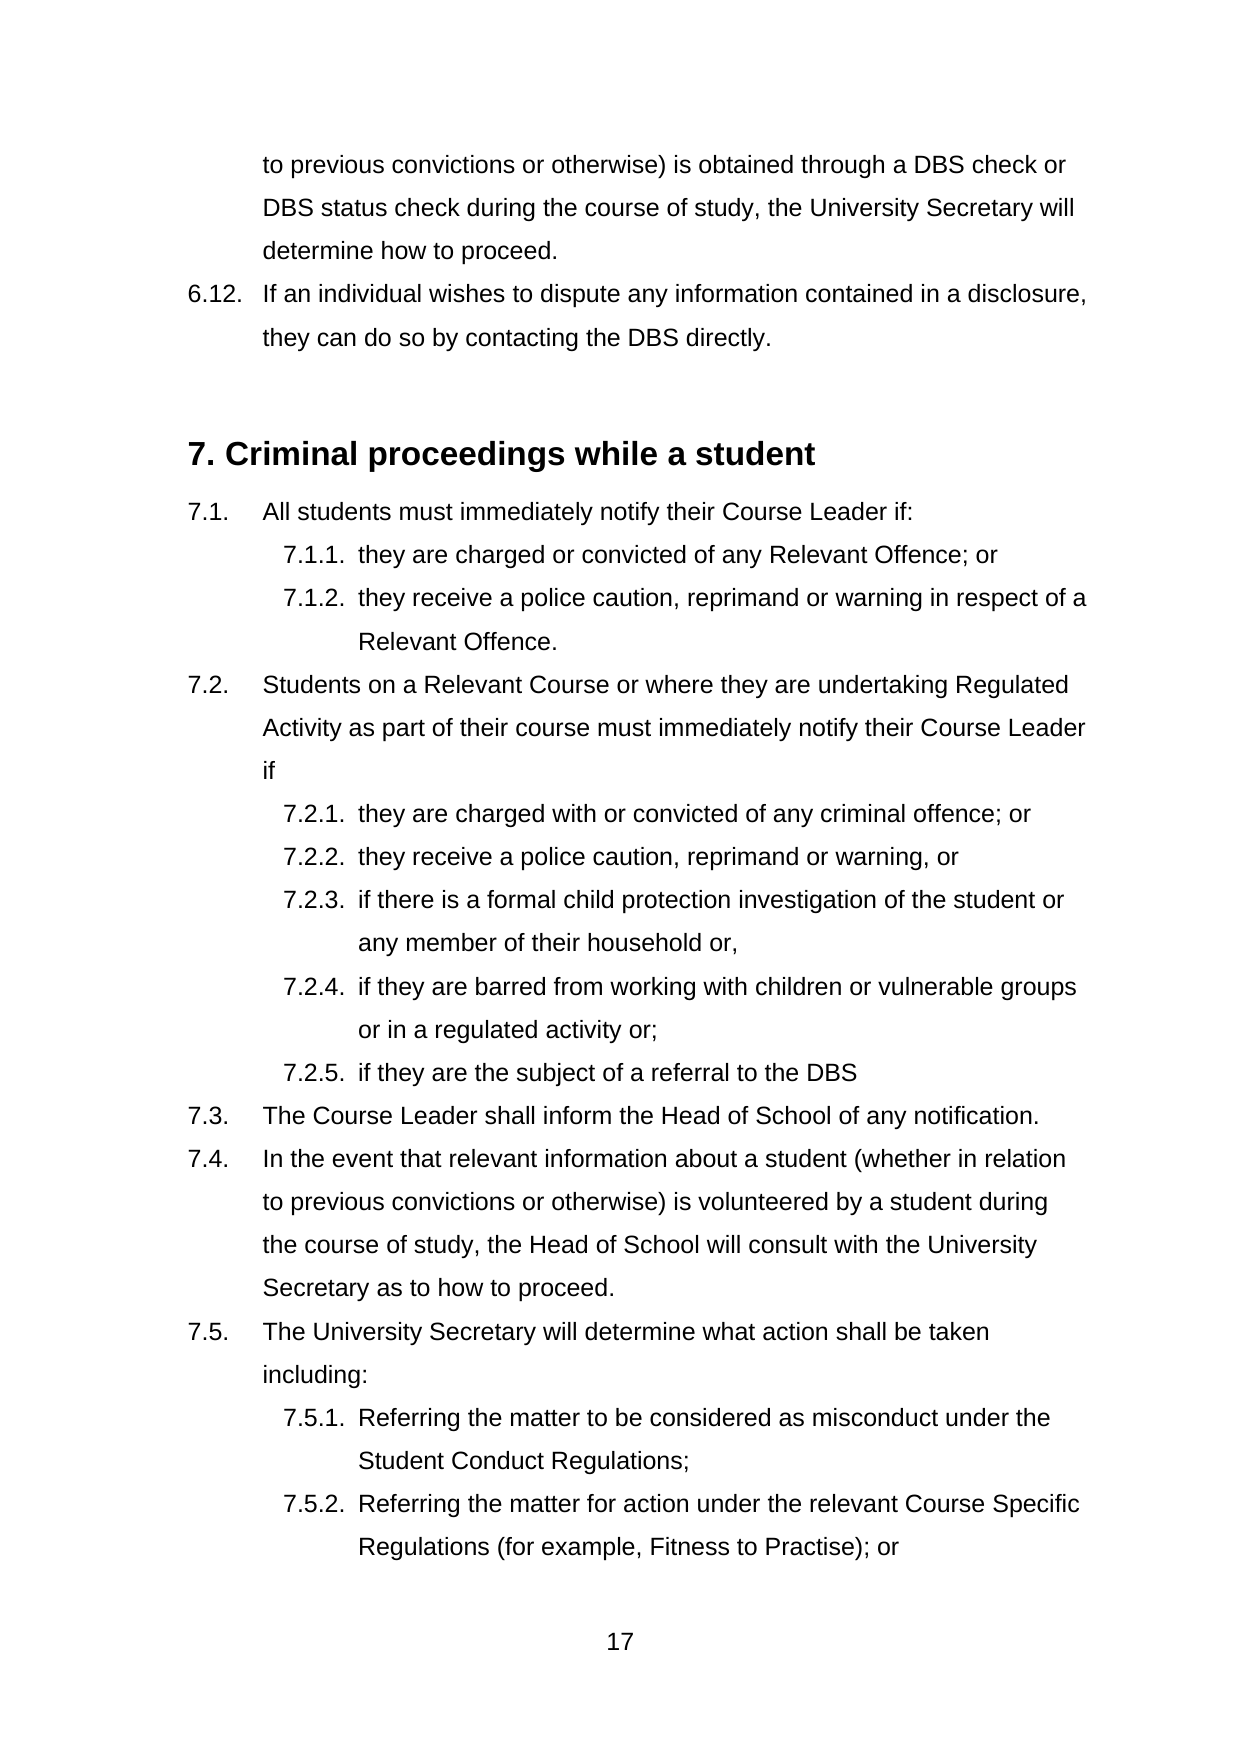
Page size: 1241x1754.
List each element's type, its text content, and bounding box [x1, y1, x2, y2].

list If an individual wishes to dispute any information contained in a disclosure, they can do so by contacting the DBS directly. [187, 279, 1090, 351]
list if there is a formal child protection investigation of the student or any member of their household or, [283, 885, 1090, 957]
list All students must immediately notify their Course Leader if: [187, 497, 1090, 526]
list Students on a Relevant Course or where they are undertaking Regulated Activity as part of their course must immediately notify their Course Leader if [187, 670, 1090, 785]
list if they are the subject of a referral to the DBS [283, 1058, 1090, 1087]
list they are charged with or convicted of any criminal offence; or [283, 799, 1090, 828]
list Referring the matter for action under the relevant Course Specific Regulations (for example, Fitness to Practise); or [283, 1489, 1090, 1561]
list they receive a police caution, reprimand or warning, or [283, 842, 1090, 871]
list The University Secretary will determine what action shall be taken including: [187, 1317, 1090, 1388]
list Referring the matter to be considered as misconduct under the Student Conduct Regulations; [283, 1403, 1090, 1475]
list The Course Leader shall inform the Head of School of any notification. [187, 1101, 1090, 1130]
subtitle Criminal proceedings while a student [187, 434, 1090, 472]
list they are charged or convicted of any Relevant Offence; or [283, 540, 1090, 569]
list In the event that relevant information about a student (whether in relation to previous convictions or otherwise) is volunteered by a student during the course of study, the Head of School will consult with the University Secretary as to how to proceed. [187, 1144, 1090, 1302]
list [187, 150, 1090, 265]
list they receive a police caution, reprimand or warning in respect of a Relevant Offence. [283, 583, 1090, 655]
list if they are barred from working with children or vulnerable groups or in a regulated activity or; [283, 972, 1090, 1043]
